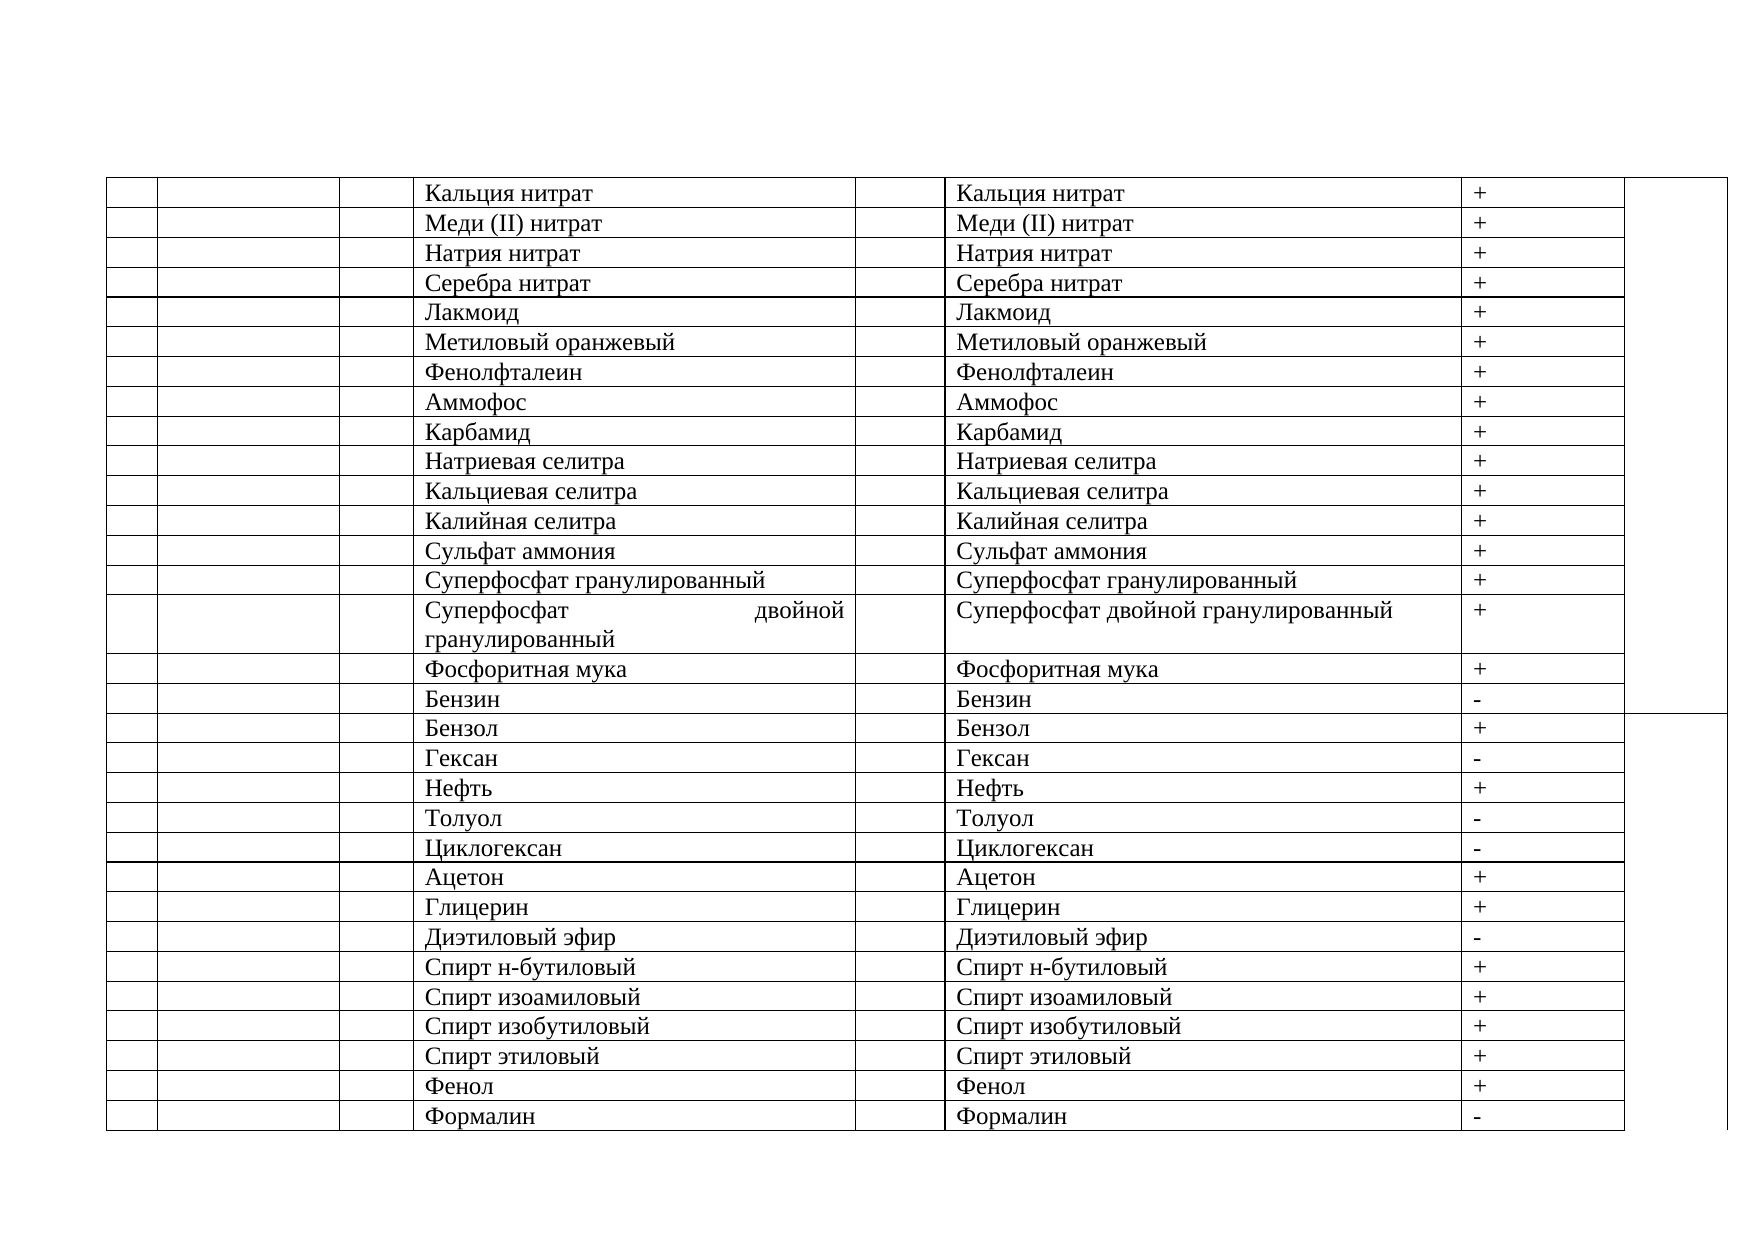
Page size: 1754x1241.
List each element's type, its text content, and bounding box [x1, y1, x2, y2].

table_cell Формалин [946, 1101, 1461, 1129]
table_cell + [1462, 773, 1624, 802]
table_cell [107, 1101, 157, 1129]
table_cell [856, 1101, 944, 1129]
table_cell [340, 476, 413, 505]
table_cell Формалин [414, 1101, 855, 1129]
table_cell [856, 208, 944, 237]
table_cell [856, 327, 944, 356]
table_cell [856, 387, 944, 416]
table_cell Натрия нитрат [414, 238, 855, 267]
table_cell [340, 268, 413, 296]
table_cell [107, 982, 157, 1010]
table_cell [340, 208, 413, 237]
table_cell Бензин [414, 684, 855, 712]
table_cell [107, 595, 157, 653]
table_cell [158, 327, 339, 356]
table_cell Лакмоид [414, 298, 855, 326]
table_cell [107, 743, 157, 772]
table_cell Кальциевая селитра [414, 476, 855, 505]
table_cell Глицерин [946, 892, 1461, 921]
table_cell [107, 417, 157, 445]
table_cell [158, 922, 339, 951]
table_cell Суперфосфат двойной гранулированный [414, 595, 855, 653]
table_cell [340, 446, 413, 475]
table_cell [158, 566, 339, 594]
table_cell Метиловый оранжевый [946, 327, 1461, 356]
table_cell [158, 803, 339, 832]
table_cell [158, 238, 339, 267]
table_cell [158, 952, 339, 981]
table_cell + [1462, 238, 1624, 267]
table_cell Натриевая селитра [946, 446, 1461, 475]
table_cell [158, 178, 339, 207]
table_cell Серебра нитрат [946, 268, 1461, 296]
table_cell Нефть [946, 773, 1461, 802]
table_cell Гексан [414, 743, 855, 772]
table_cell Бензин [946, 684, 1461, 712]
table_cell Натрия нитрат [946, 238, 1461, 267]
table_cell [856, 417, 944, 445]
table_cell + [1462, 268, 1624, 296]
table_cell [158, 536, 339, 564]
table_cell Фенол [414, 1071, 855, 1100]
table_cell [340, 506, 413, 535]
table_cell Кальциевая селитра [946, 476, 1461, 505]
table_cell [107, 566, 157, 594]
table_cell + [1462, 566, 1624, 594]
table_cell [107, 1041, 157, 1070]
table_cell Суперфосфат гранулированный [946, 566, 1461, 594]
table_cell Фосфоритная мука [414, 654, 855, 683]
table_cell [107, 952, 157, 981]
table_cell [158, 863, 339, 891]
table_cell [856, 238, 944, 267]
table_cell [107, 476, 157, 505]
table_cell [340, 387, 413, 416]
table_cell [158, 773, 339, 802]
table_cell + [1462, 327, 1624, 356]
table_cell [158, 595, 339, 653]
table_cell [158, 268, 339, 296]
table_cell [107, 892, 157, 921]
table_cell [158, 1101, 339, 1129]
table_cell Калийная селитра [414, 506, 855, 535]
table_cell [158, 714, 339, 742]
table_cell [340, 238, 413, 267]
table_cell [856, 803, 944, 832]
table_cell Меди (II) нитрат [946, 208, 1461, 237]
table_cell [340, 922, 413, 951]
table_cell + [1462, 506, 1624, 535]
table_cell [107, 773, 157, 802]
table_cell [340, 595, 413, 653]
table_cell [856, 476, 944, 505]
table_cell + [1462, 178, 1624, 207]
table_cell Спирт этиловый [946, 1041, 1461, 1070]
table_cell [340, 1101, 413, 1129]
table_cell [856, 833, 944, 861]
table_cell [856, 922, 944, 951]
table_cell Метиловый оранжевый [414, 327, 855, 356]
table_cell [340, 952, 413, 981]
table_cell - [1462, 684, 1624, 712]
table_cell + [1462, 536, 1624, 564]
table_cell Диэтиловый эфир [946, 922, 1461, 951]
table_cell + [1462, 476, 1624, 505]
table_cell [158, 357, 339, 386]
table_cell - [1462, 1101, 1624, 1129]
table_cell Суперфосфат гранулированный [414, 566, 855, 594]
table_cell [340, 863, 413, 891]
table_cell [107, 357, 157, 386]
table_cell [856, 178, 944, 207]
table_cell Фосфоритная мука [946, 654, 1461, 683]
table_cell [856, 566, 944, 594]
table_cell + [1462, 863, 1624, 891]
table_cell Карбамид [946, 417, 1461, 445]
table_cell + [1462, 595, 1624, 653]
table_cell [158, 298, 339, 326]
table_cell [856, 1071, 944, 1100]
table_cell + [1462, 417, 1624, 445]
table_cell [856, 536, 944, 564]
table_cell [340, 1011, 413, 1040]
table_cell Суперфосфат двойной гранулированный [946, 595, 1461, 653]
table_cell [158, 446, 339, 475]
table_cell Спирт н-бутиловый [414, 952, 855, 981]
table_cell [856, 654, 944, 683]
table_cell [107, 1011, 157, 1040]
table_cell [107, 387, 157, 416]
table_cell Бензол [946, 714, 1461, 742]
table_cell [107, 178, 157, 207]
table_cell [856, 743, 944, 772]
table_cell Кальция нитрат [946, 178, 1461, 207]
table_cell [340, 178, 413, 207]
table_cell Карбамид [414, 417, 855, 445]
table_cell Фенолфталеин [946, 357, 1461, 386]
table_cell [107, 327, 157, 356]
table_cell [340, 1041, 413, 1070]
table_cell [856, 892, 944, 921]
table_cell [1625, 714, 1727, 1129]
table_cell [856, 982, 944, 1010]
table_cell Спирт этиловый [414, 1041, 855, 1070]
table_cell [340, 1071, 413, 1100]
table_cell [107, 684, 157, 712]
table_cell [856, 714, 944, 742]
table_cell [107, 1071, 157, 1100]
table_cell [340, 892, 413, 921]
table_cell [856, 298, 944, 326]
table_cell [107, 536, 157, 564]
table_cell Спирт изоамиловый [414, 982, 855, 1010]
table_cell + [1462, 982, 1624, 1010]
table_cell Сульфат аммония [946, 536, 1461, 564]
table_cell [856, 506, 944, 535]
table_cell Ацетон [946, 863, 1461, 891]
table_cell [107, 268, 157, 296]
table_cell Глицерин [414, 892, 855, 921]
table_cell [856, 595, 944, 653]
table_cell [340, 298, 413, 326]
table_cell - [1462, 743, 1624, 772]
table_cell [158, 1071, 339, 1100]
table_cell [340, 417, 413, 445]
table_cell Меди (II) нитрат [414, 208, 855, 237]
table_cell Спирт изобутиловый [946, 1011, 1461, 1040]
table_cell + [1462, 952, 1624, 981]
table_cell + [1462, 446, 1624, 475]
table_cell [158, 1041, 339, 1070]
table_cell Нефть [414, 773, 855, 802]
table_cell Толуол [414, 803, 855, 832]
table_cell + [1462, 298, 1624, 326]
table_cell [856, 357, 944, 386]
table_cell Аммофос [414, 387, 855, 416]
table_cell Циклогексан [414, 833, 855, 861]
table_cell Гексан [946, 743, 1461, 772]
table_cell [158, 387, 339, 416]
table_cell [107, 714, 157, 742]
table_cell Диэтиловый эфир [414, 922, 855, 951]
table_cell Аммофос [946, 387, 1461, 416]
table_cell [107, 506, 157, 535]
table_cell [340, 327, 413, 356]
table_cell [340, 833, 413, 861]
table_cell + [1462, 892, 1624, 921]
table_cell Циклогексан [946, 833, 1461, 861]
table_cell [856, 863, 944, 891]
table_cell [107, 654, 157, 683]
table_cell [158, 654, 339, 683]
table_cell + [1462, 208, 1624, 237]
table_cell [340, 536, 413, 564]
table_cell [158, 417, 339, 445]
table_cell [158, 743, 339, 772]
table_cell [340, 773, 413, 802]
table_cell [856, 773, 944, 802]
table_cell Лакмоид [946, 298, 1461, 326]
table_cell Натриевая селитра [414, 446, 855, 475]
table_cell [107, 833, 157, 861]
table_cell [856, 952, 944, 981]
table_cell [158, 476, 339, 505]
table_cell [107, 238, 157, 267]
table_cell + [1462, 1011, 1624, 1040]
table_cell - [1462, 803, 1624, 832]
table_cell [340, 654, 413, 683]
table_cell [340, 684, 413, 712]
table_cell + [1462, 654, 1624, 683]
table_cell Сульфат аммония [414, 536, 855, 564]
table_cell [107, 922, 157, 951]
table_cell [107, 863, 157, 891]
table_cell Кальция нитрат [414, 178, 855, 207]
table_cell [340, 566, 413, 594]
table_cell [158, 506, 339, 535]
table_cell [158, 982, 339, 1010]
table_cell Спирт изобутиловый [414, 1011, 855, 1040]
table_cell + [1462, 357, 1624, 386]
table_cell Бензол [414, 714, 855, 742]
table_cell [340, 714, 413, 742]
table_cell [340, 982, 413, 1010]
table_cell [856, 684, 944, 712]
table_cell Фенол [946, 1071, 1461, 1100]
table_cell [107, 298, 157, 326]
table_cell + [1462, 387, 1624, 416]
table_cell [158, 684, 339, 712]
table_cell Серебра нитрат [414, 268, 855, 296]
table_cell [158, 833, 339, 861]
table_cell [107, 208, 157, 237]
table_cell [856, 446, 944, 475]
table_cell Ацетон [414, 863, 855, 891]
table_cell Спирт н-бутиловый [946, 952, 1461, 981]
table_cell [158, 208, 339, 237]
table_cell [340, 803, 413, 832]
table_cell [107, 803, 157, 832]
table_cell + [1462, 1071, 1624, 1100]
table_cell Толуол [946, 803, 1461, 832]
table_cell [340, 743, 413, 772]
table_cell [158, 1011, 339, 1040]
table_cell [856, 1041, 944, 1070]
table_cell [340, 357, 413, 386]
table_cell [856, 268, 944, 296]
table_cell - [1462, 833, 1624, 861]
table_cell Спирт изоамиловый [946, 982, 1461, 1010]
table_cell + [1462, 1041, 1624, 1070]
table_cell Фенолфталеин [414, 357, 855, 386]
table_cell [158, 892, 339, 921]
table_cell Калийная селитра [946, 506, 1461, 535]
table_cell + [1462, 714, 1624, 742]
table_cell [107, 446, 157, 475]
table_cell - [1462, 922, 1624, 951]
table_cell [856, 1011, 944, 1040]
